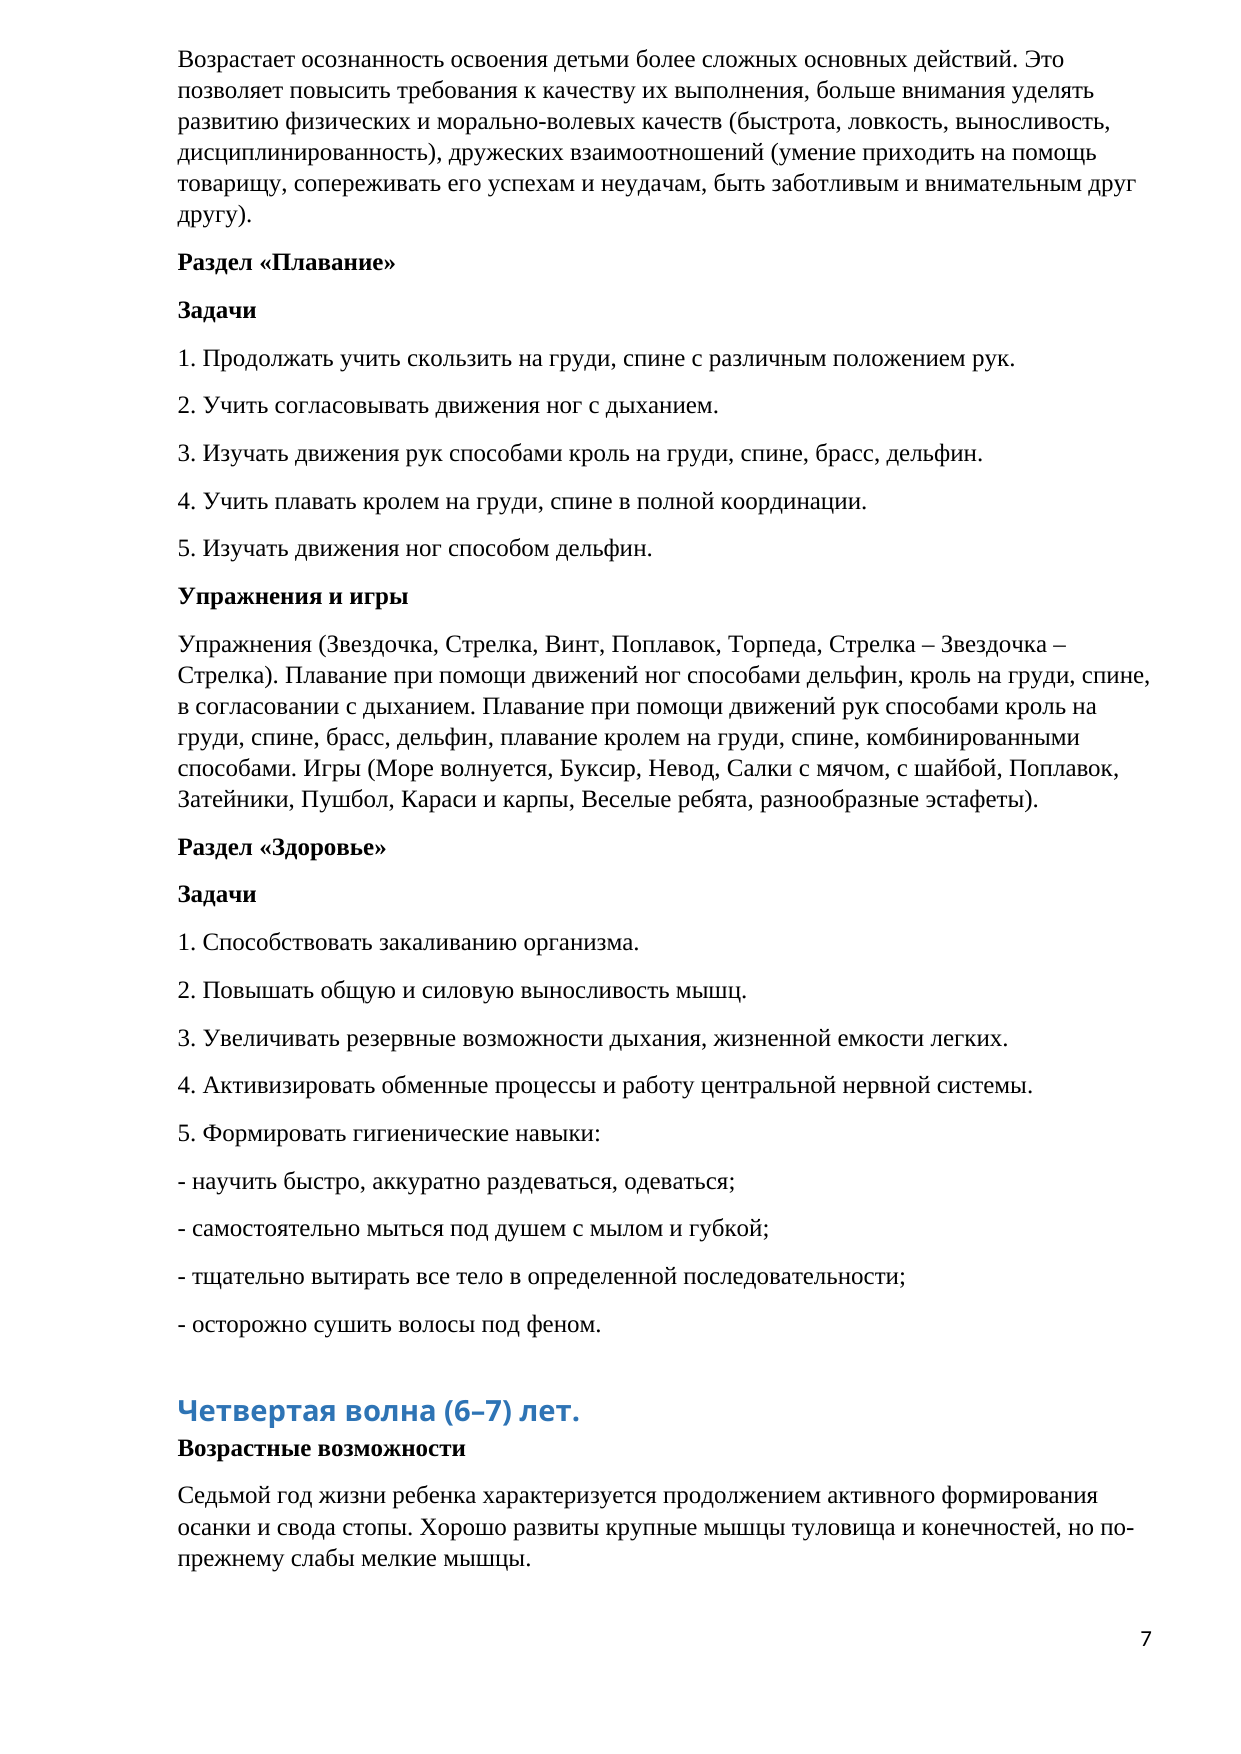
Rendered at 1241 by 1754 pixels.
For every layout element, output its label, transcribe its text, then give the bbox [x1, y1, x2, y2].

text Возрастные возможности [177, 1433, 1152, 1462]
text Задачи [177, 879, 1152, 908]
text - осторожно сушить волосы под феном. [177, 1309, 1152, 1338]
text 5. Изучать движения ног способом дельфин. [177, 533, 1152, 562]
text Возрастает осознанность освоения детьми более сложных основных действий. Это позволяет повысить требования к качеству их выполнения, больше внимания уделять развитию физических и морально-волевых качеств (быстрота, ловкость, выносливость, дисциплинированность), дружеских взаимоотношений (умение приходить на помощь товарищу, сопереживать его успехам и неудачам, быть заботливым и внимательным друг другу). [177, 44, 1152, 228]
text 3. Увеличивать резервные возможности дыхания, жизненной емкости легких. [177, 1023, 1152, 1051]
text 5. Формировать гигиенические навыки: [177, 1118, 1152, 1147]
text - научить быстро, аккуратно раздеваться, одеваться; [177, 1166, 1152, 1194]
text 4. Активизировать обменные процессы и работу центральной нервной системы. [177, 1070, 1152, 1099]
text Упражнения и игры [177, 581, 1152, 610]
text Упражнения (Звездочка, Стрелка, Винт, Поплавок, Торпеда, Стрелка – Звездочка – Стрелка). Плавание при помощи движений ног способами дельфин, кроль на груди, спине, в согласовании с дыханием. Плавание при помощи движений рук способами кроль на груди, спине, брасс, дельфин, плавание кролем на груди, спине, комбинированными способами. Игры (Море волнуется, Буксир, Невод, Салки с мячом, с шайбой, Поплавок, Затейники, Пушбол, Караси и карпы, Веселые ребята, разнообразные эстафеты). [177, 629, 1152, 813]
text Задачи [177, 295, 1152, 324]
text Раздел «Здоровье» [177, 832, 1152, 861]
text Седьмой год жизни ребенка характеризуется продолжением активного формирования осанки и свода стопы. Хорошо развиты крупные мышцы туловища и конечностей, но по-прежнему слабы мелкие мышцы. [177, 1481, 1152, 1571]
text 1. Способствовать закаливанию организма. [177, 927, 1152, 956]
text - тщательно вытирать все тело в определенной последовательности; [177, 1261, 1152, 1290]
text Раздел «Плавание» [177, 247, 1152, 276]
text - самостоятельно мыться под душем с мылом и губкой; [177, 1213, 1152, 1242]
text 3. Изучать движения рук способами кроль на груди, спине, брасс, дельфин. [177, 438, 1152, 467]
text 2. Повышать общую и силовую выносливость мышц. [177, 975, 1152, 1004]
text 2. Учить согласовывать движения ног с дыханием. [177, 390, 1152, 419]
subtitle Четвертая волна (6–7) лет. [177, 1390, 1152, 1430]
text 4. Учить плавать кролем на груди, спине в полной координации. [177, 486, 1152, 514]
text 1. Продолжать учить скользить на груди, спине с различным положением рук. [177, 343, 1152, 371]
